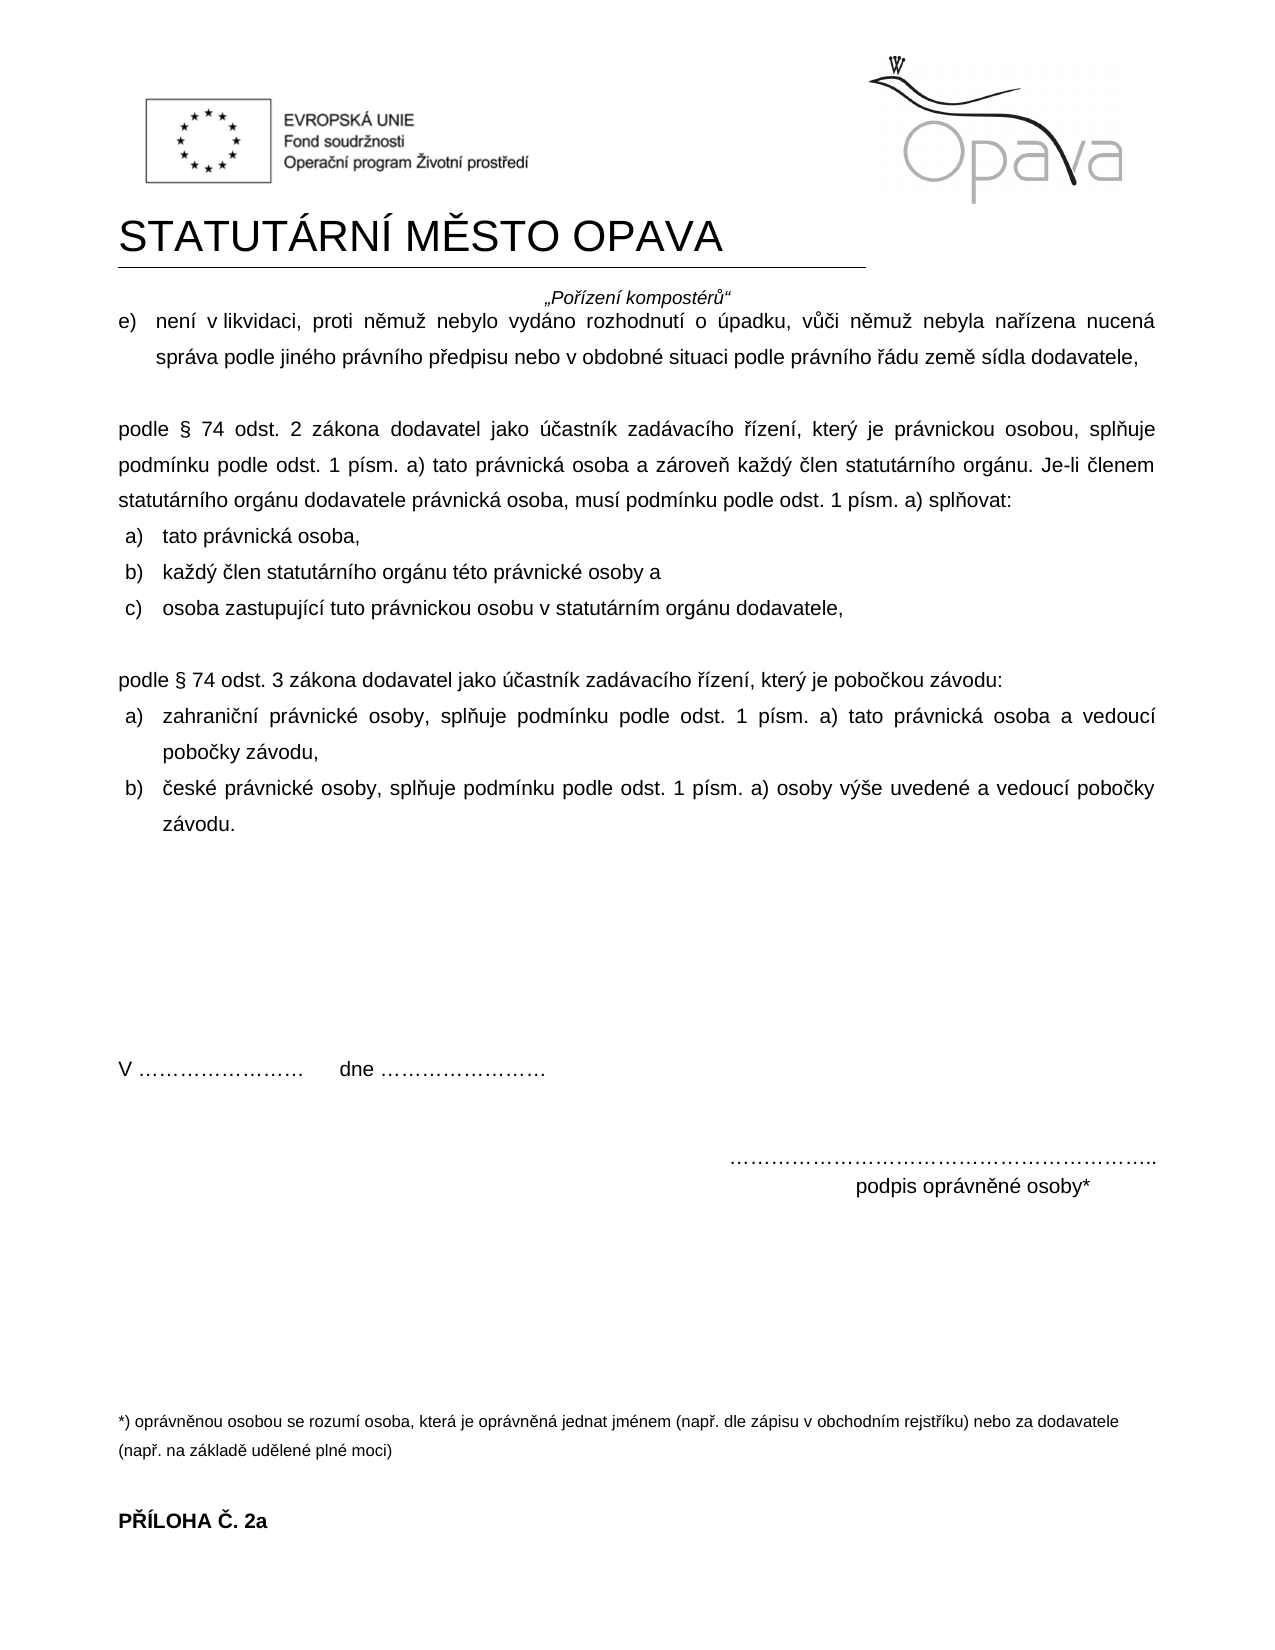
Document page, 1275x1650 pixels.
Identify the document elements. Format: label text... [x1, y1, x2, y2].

list tato právnická osoba, [125, 524, 1157, 548]
text V …………………… dne …………………… [118, 1054, 1157, 1083]
text podpis oprávněné osoby* [782, 1171, 1157, 1200]
text podle § 74 odst. 2 zákona dodavatel jako účastník zadávacího řízení, který je právnickou osobou, splňuje podmínku podle odst. 1 písm. a) tato právnická osoba a zároveň každý člen statutárního orgánu. Je-li členem statutárního orgánu dodavatele právnická osoba, musí podmínku podle odst. 1 písm. a) splňovat: [118, 416, 1157, 512]
picture [868, 55, 1123, 204]
text (např. na základě udělené plné moci) [118, 1433, 1157, 1463]
list osoba zastupující tuto právnickou osobu v statutárním orgánu dodavatele, [125, 596, 1157, 620]
text …………………………………………………….. [118, 1142, 1157, 1171]
list české právnické osoby, splňuje podmínku podle odst. 1 písm. a) osoby výše uvedené a vedoucí pobočky závodu. [125, 778, 1157, 838]
picture [118, 71, 564, 211]
text *) oprávněnou osobou se rozumí osoba, která je oprávněná jednat jménem (např. dle zápisu v obchodním rejstříku) nebo za dodavatele [118, 1404, 1157, 1433]
text podle § 74 odst. 3 zákona dodavatel jako účastník zadávacího řízení, který je pobočkou závodu: [118, 668, 1157, 692]
list každý člen statutárního orgánu této právnické osoby a [125, 560, 1157, 584]
list zahraniční právnické osoby, splňuje podmínku podle odst. 1 písm. a) tato právnická osoba a vedoucí pobočky závodu, [125, 704, 1157, 766]
list není v likvidaci, proti němuž nebylo vydáno rozhodnutí o úpadku, vůči němuž nebyla nařízena nucená správa podle jiného právního předpisu nebo v obdobné situaci podle právního řádu země sídla dodavatele, [118, 309, 1157, 368]
